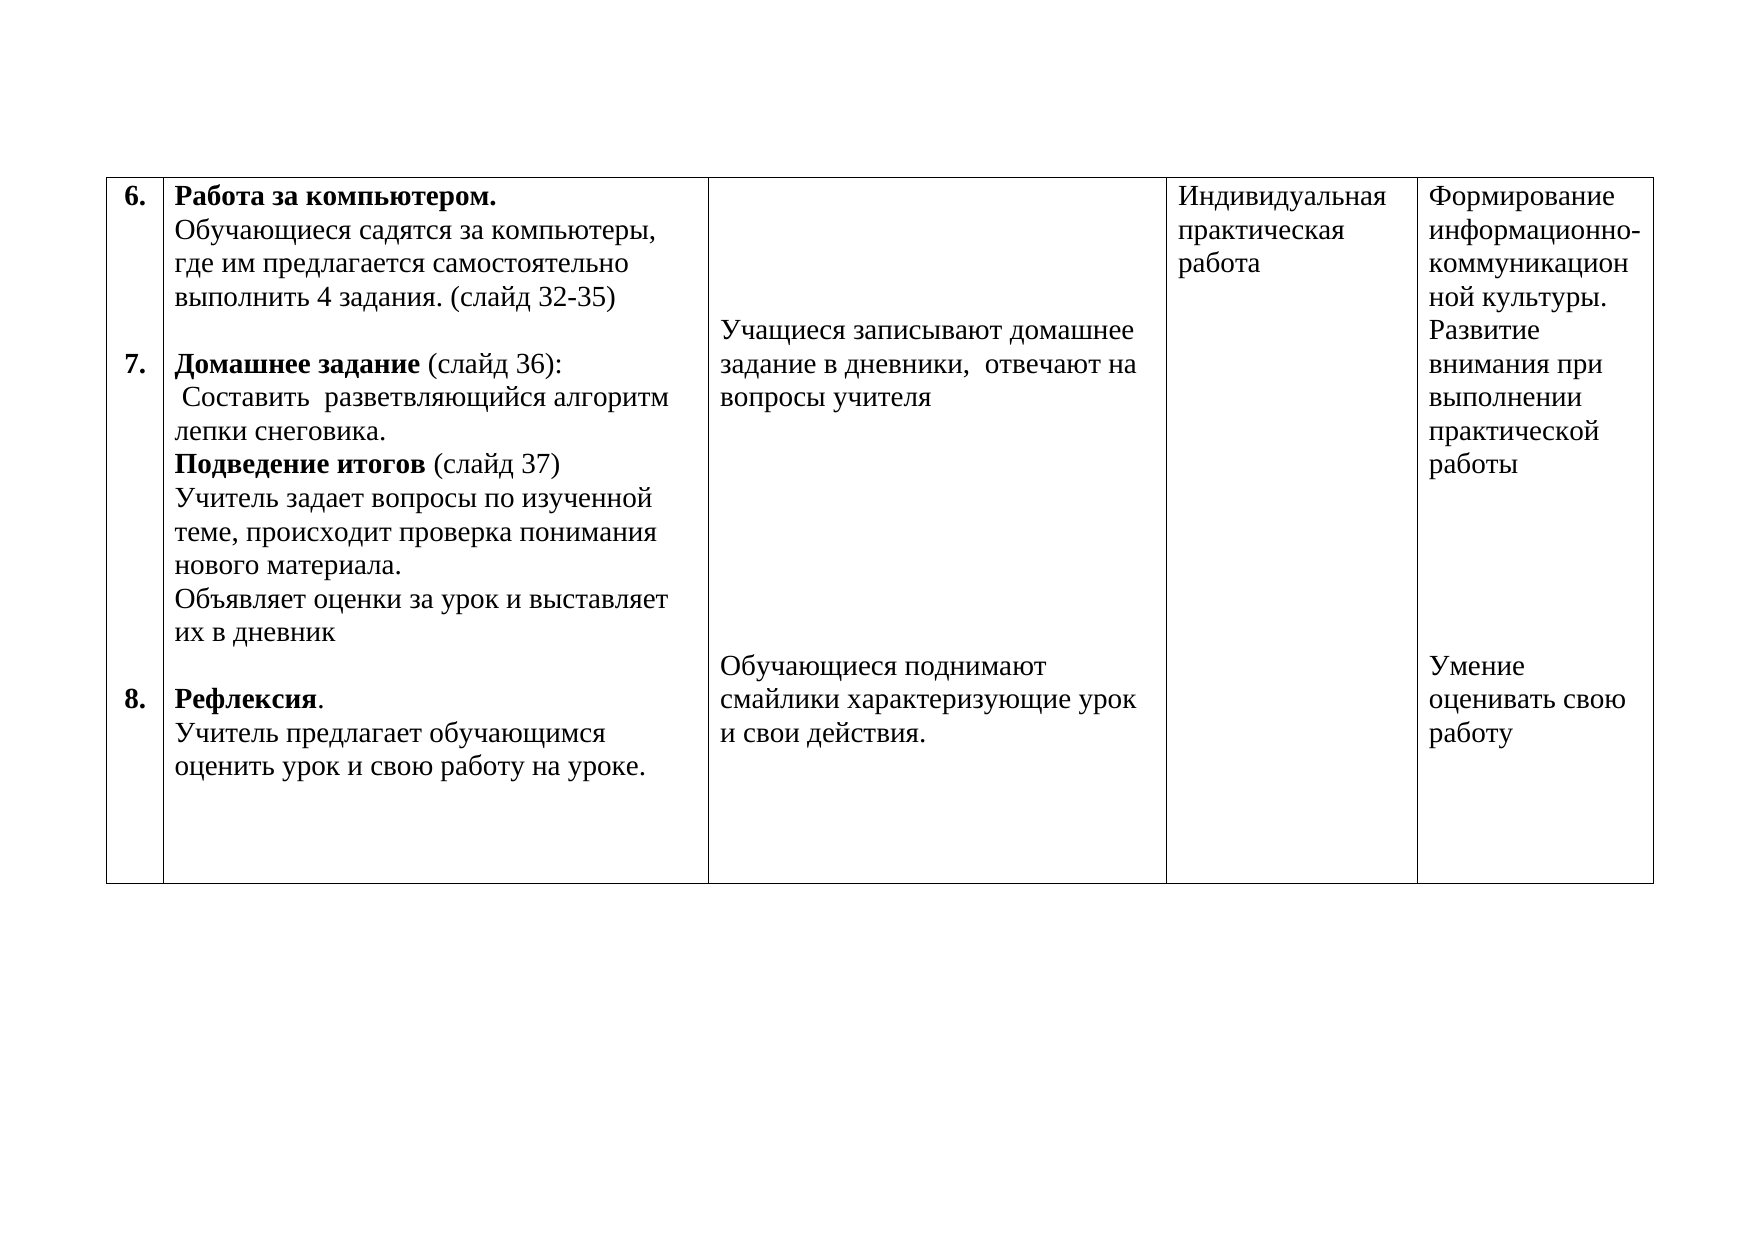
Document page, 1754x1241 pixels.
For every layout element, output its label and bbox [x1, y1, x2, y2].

table_cell [709, 178, 1166, 883]
table_cell [107, 178, 163, 883]
table_cell [164, 178, 708, 883]
table_cell [1167, 178, 1417, 883]
table_cell [1418, 178, 1653, 883]
